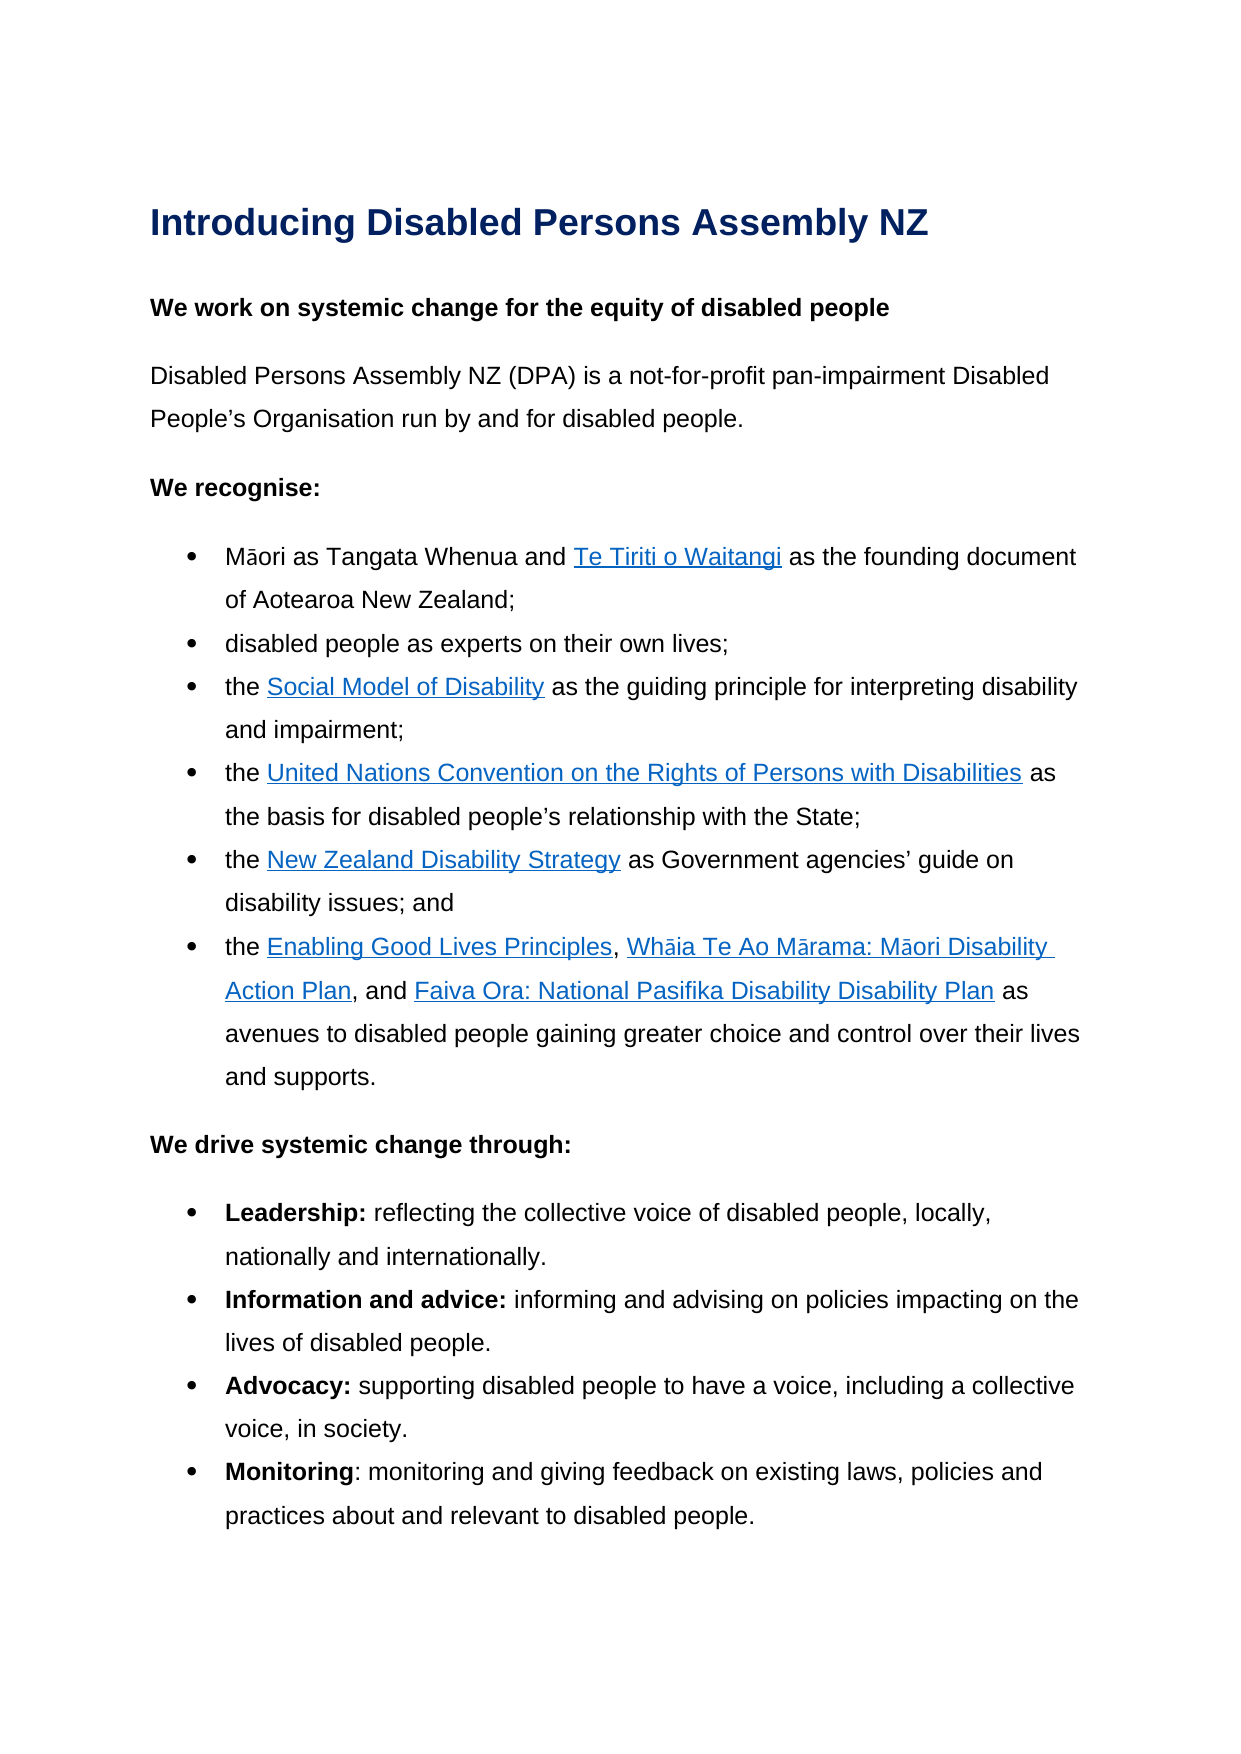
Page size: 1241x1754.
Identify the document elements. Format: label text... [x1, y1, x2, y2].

text We drive systemic change through: [150, 1130, 1090, 1159]
list Leadership: reflecting the collective voice of disabled people, locally, nationally and internationally. [187, 1198, 1090, 1270]
text We work on systemic change for the equity of disabled people [150, 293, 1090, 322]
list the Social Model of Disability as the guiding principle for interpreting disability and impairment; [187, 672, 1090, 744]
list Monitoring: monitoring and giving feedback on existing laws, policies and practices about and relevant to disabled people. [187, 1457, 1090, 1529]
list Māori as Tangata Whenua and Te Tiriti o Waitangi as the founding document of Aotearoa New Zealand; [187, 541, 1090, 614]
list disabled people as experts on their own lives; [187, 629, 1090, 657]
subtitle Introducing Disabled Persons Assembly NZ [150, 200, 1090, 243]
list the Enabling Good Lives Principles, Whāia Te Ao Mārama: Māori Disability Action Plan, and Faiva Ora: National Pasifika Disability Disability Plan as avenues to disabled people gaining greater choice and control over their lives and supports. [187, 931, 1090, 1091]
list Advocacy: supporting disabled people to have a voice, including a collective voice, in society. [187, 1371, 1090, 1443]
list Information and advice: informing and advising on policies impacting on the lives of disabled people. [187, 1285, 1090, 1357]
text Disabled Persons Assembly NZ (DPA) is a not-for-profit pan-impairment Disabled People’s Organisation run by and for disabled people. [150, 361, 1090, 433]
list the New Zealand Disability Strategy as Government agencies’ guide on disability issues; and [187, 844, 1090, 917]
text We recognise: [150, 472, 1090, 501]
list the United Nations Convention on the Rights of Persons with Disabilities as the basis for disabled people’s relationship with the State; [187, 758, 1090, 830]
